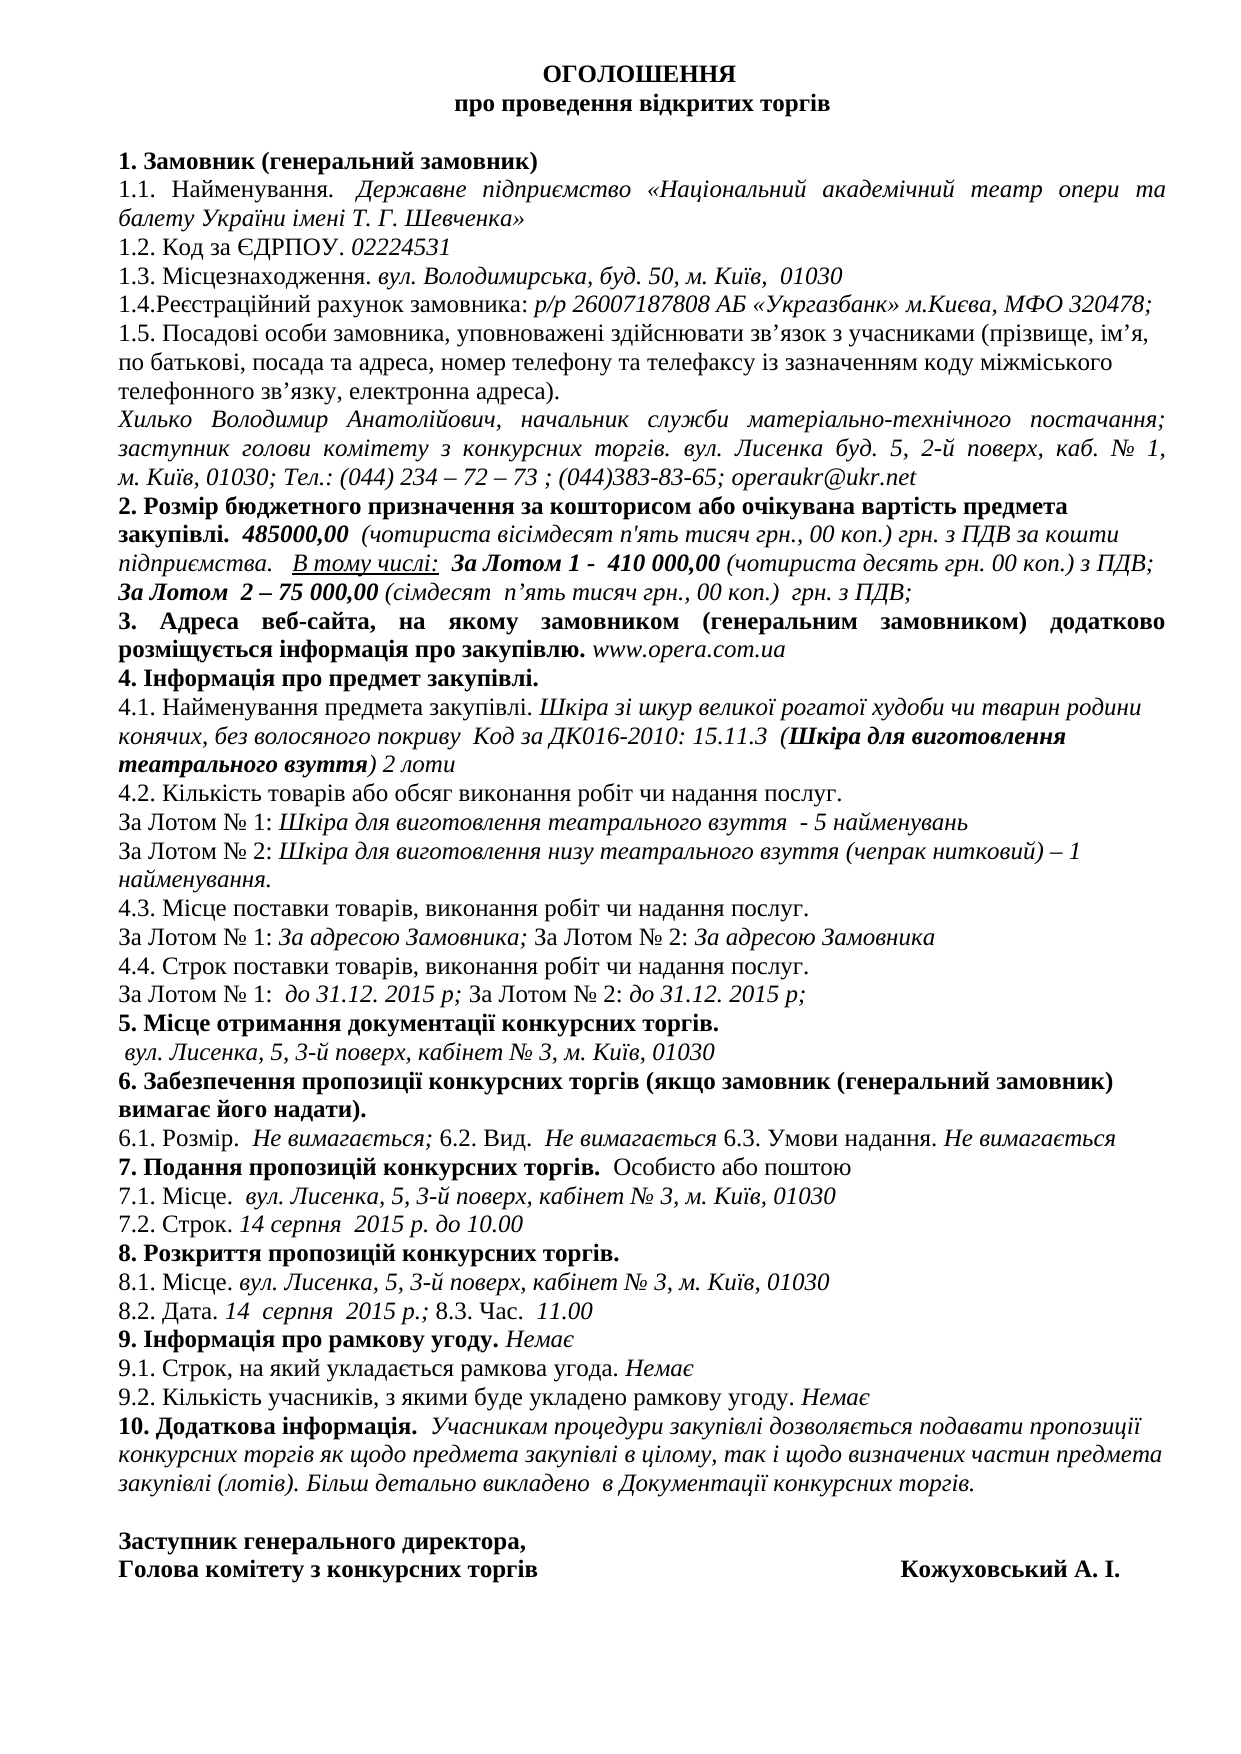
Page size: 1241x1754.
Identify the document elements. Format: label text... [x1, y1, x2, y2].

text вул. Лисенка, 5, 3-й поверх, кабінет № . Київ, 01030 [118, 1037, 1167, 1066]
text 9.1. Строк, на який укладається рамкова угода. Немає [118, 1353, 1167, 1382]
text ОГОЛОШЕННЯ про проведення відкритих торгів [118, 59, 1167, 117]
text 8.2. Дата. 14 серпня 2015 р.; 8.3. Час. 11.00 [118, 1296, 1167, 1324]
text 1.3. Місцезнаходження. вул. Володимирська, буд. . Київ, 01030 [118, 261, 1167, 289]
text 6.1. Розмір. Не вимагається; 6.2. Вид. Не вимагається 6.3. Умови надання. Не вимагається [118, 1123, 1167, 1152]
text 10. Додаткова інформація. Учасникам процедури закупівлі дозволяється подавати пропозиції конкурсних торгів як щодо предмета закупівлі в цілому, так і щодо визначених частин предмета закупівлі (лотів). Більш детально викладено в Документації конкурсних торгів. [118, 1411, 1167, 1497]
text 4.1. Найменування предмета закупівлі. Шкіра зі шкур великої рогатої худоби чи тварин родини конячих, без волосяного покриву Код за ДК016-2010: 15.11.3 (Шкіра для виготовлення театрального взуття) 2 лоти [118, 692, 1167, 778]
text За Лотом № 2: Шкіра для виготовлення низу театрального взуття (чепрак нитковий) – 1 найменування. [118, 836, 1167, 893]
text 7. Подання пропозицій конкурсних торгів. Особисто або поштою [118, 1152, 1167, 1181]
text 6. Забезпечення пропозиції конкурсних торгів (якщо замовник (генеральний замовник) вимагає його надати). [118, 1066, 1167, 1123]
text 4.2. Кількість товарів або обсяг виконання робіт чи надання послуг. [118, 778, 1167, 807]
text 4.3. Місце поставки товарів, виконання робіт чи надання послуг. [118, 893, 1167, 922]
text 8. Розкриття пропозицій конкурсних торгів. [118, 1238, 1167, 1267]
text Хилько Володимир Анатолійович, начальник служби матеріально-технічного постачання; заступник голови комітету з конкурсних торгів. вул. Лисенка буд. 5, 2-й поверх, каб. № 1, м. Київ, 01030; Тел.: (044) 234 – 72 – 73 ; (044)383-83-65; operaukr@ukr.net [118, 404, 1167, 491]
text 8.1. Місце. вул. Лисенка, 5, 3-й поверх, кабінет № . Київ, 01030 [118, 1267, 1167, 1296]
text За Лотом № 1: За адресою Замовника; За Лотом № 2: За адресою Замовника [118, 922, 1167, 951]
text 1.2. Код за ЄДРПОУ. 02224531 [118, 232, 1167, 261]
text 1.4.Реєстраційний рахунок замовника: р/р 26007187808 АБ «Укргазбанк» м.Києва, МФО 320478; [118, 289, 1167, 318]
text 4.4. Строк поставки товарів, виконання робіт чи надання послуг. [118, 951, 1167, 979]
text 9.2. Кількість учасників, з якими буде укладено рамкову угоду. Немає [118, 1382, 1167, 1411]
text За Лотом № 1: Шкіра для виготовлення театрального взуття - 5 найменувань [118, 807, 1167, 836]
text 3. Адреса веб-сайта, на якому замовником (генеральним замовником) додатково розміщується інформація про закупівлю. www.opera.com.ua [118, 606, 1167, 663]
text 7.1. Місце. вул. Лисенка, 5, 3-й поверх, кабінет № . Київ, 01030 [118, 1181, 1167, 1209]
text Голова комітету з конкурсних торгів Кожуховський А. І. [118, 1554, 1167, 1583]
text 1. Замовник (генеральний замовник) [118, 146, 1167, 174]
text 7.2. Строк. 14 серпня 2015 р. до 10.00 [118, 1209, 1167, 1238]
text 2. Розмір бюджетного призначення за кошторисом або очікувана вартість предмета закупівлі. 485000,00 (чотириста вісімдесят п'ять тисяч грн., 00 коп.) грн. з ПДВ за кошти підприємства. В тому числі: За Лотом 1 - 410 000,00 (чотириста десять грн. 00 коп.) з ПДВ; За Лотом 2 – 75 000,00 (сімдесят п’ять тисяч грн., 00 коп.) грн. з ПДВ; [118, 491, 1167, 606]
text 1.5. Посадові особи замовника, уповноважені здійснювати зв’язок з учасниками (прізвище, ім’я, по батькові, посада та адреса, номер телефону та телефаксу із зазначенням коду міжміського телефонного зв’язку, електронна адреса). [118, 318, 1167, 404]
text 9. Інформація про рамкову угоду. Немає [118, 1324, 1167, 1353]
text За Лотом № 1: до 31.12. 2015 р; За Лотом № 2: до 31.12. 2015 р; [118, 979, 1167, 1008]
text 5. Місце отримання документації конкурсних торгів. [118, 1008, 1167, 1037]
text 1.1. Найменування. Державне підприємство «Національний академічний театр опери та балету України імені Т. Г. Шевченка» [118, 174, 1167, 232]
text Заступник генерального директора, [118, 1526, 1167, 1554]
text 4. Інформація про предмет закупівлі. [118, 663, 1167, 692]
